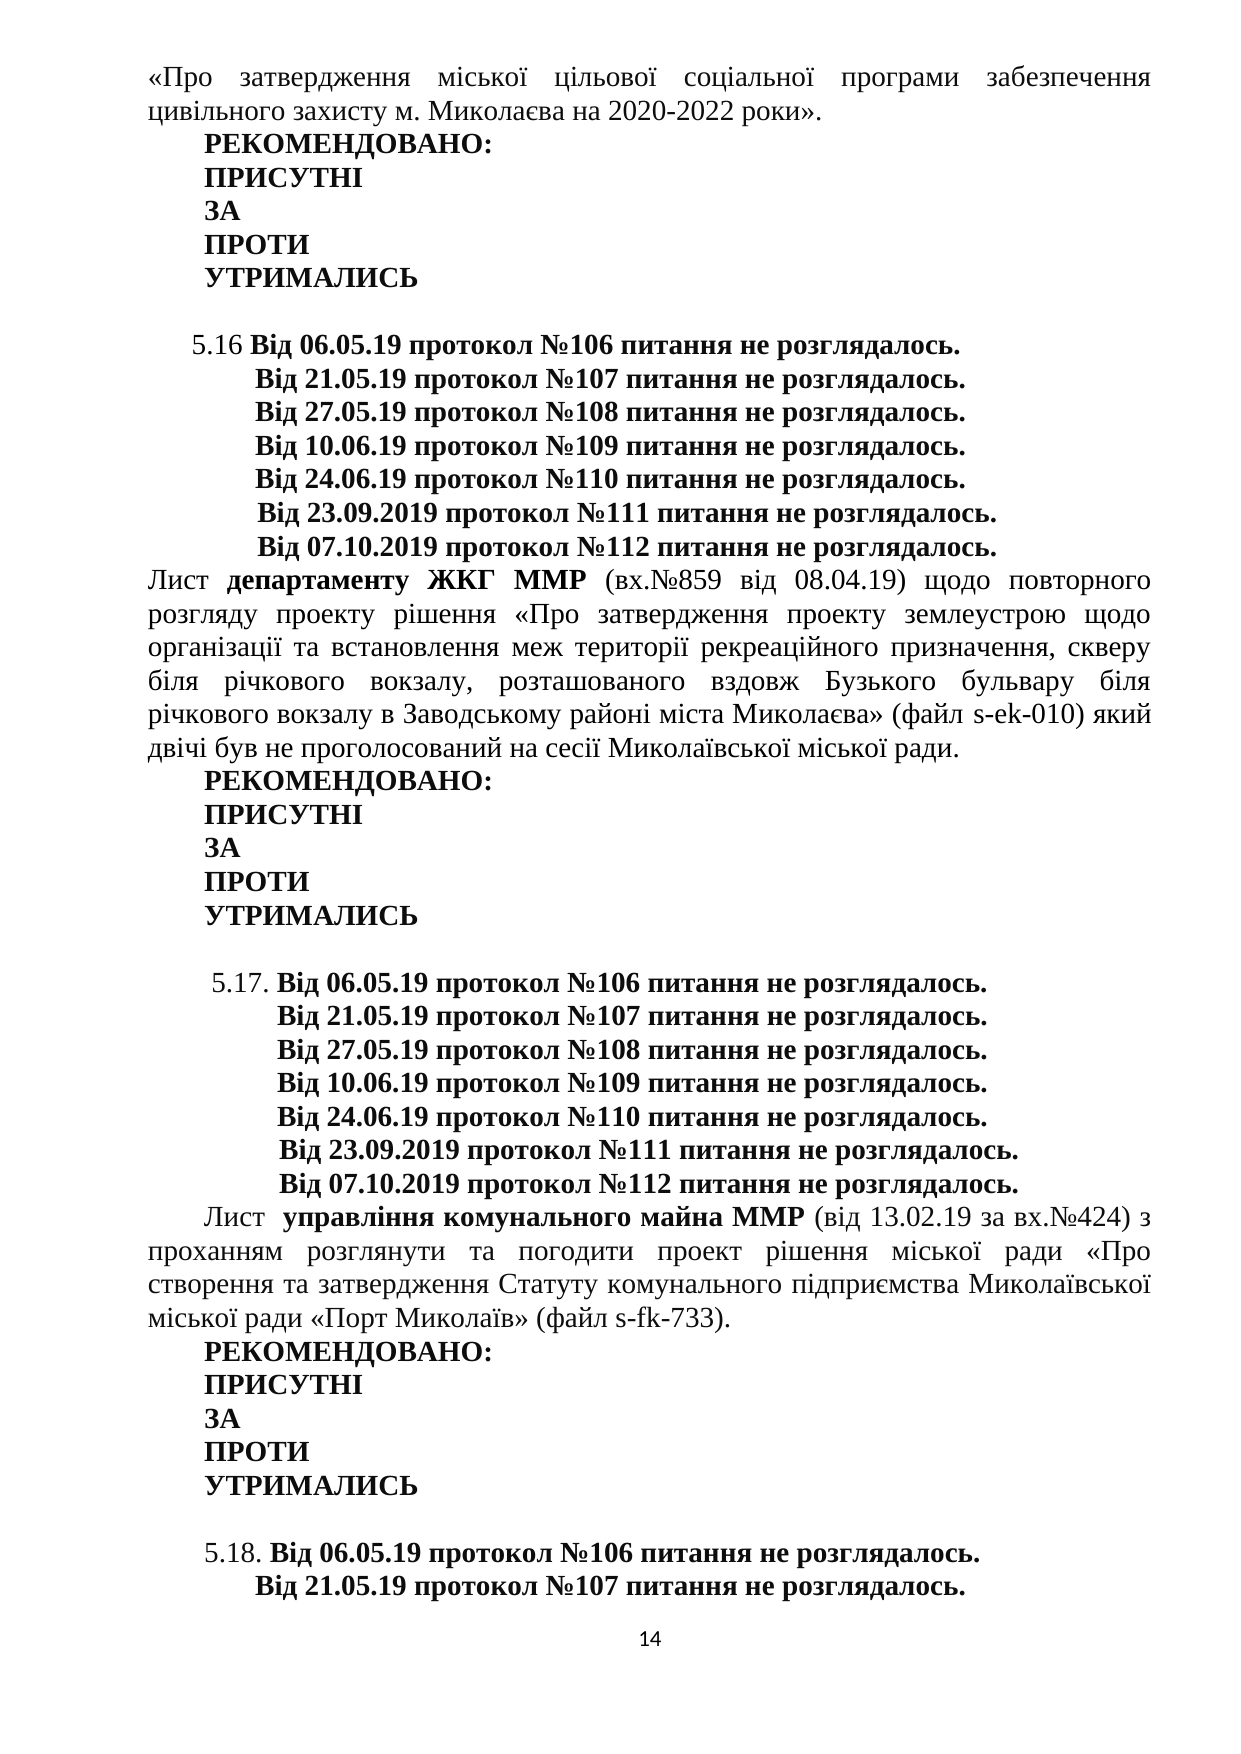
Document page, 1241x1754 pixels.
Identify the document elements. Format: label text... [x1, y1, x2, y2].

text Від 27.05.19 протокол №108 питання не розглядалось. [148, 394, 1152, 428]
text Лист управління комунального майна ММР (від 13.02.19 за вх.№424) з проханням розглянути та погодити проект рішення міської ради «Про створення та затвердження Статуту комунального підприємства Миколаївської міської ради «Порт Миколаїв» (файл s-fk-733). [148, 1199, 1152, 1334]
text РЕКОМЕНДОВАНО: [148, 763, 1152, 797]
text Від 23.09.2019 протокол №111 питання не розглядалось. [148, 1132, 1152, 1166]
text Від 23.09.2019 протокол №111 питання не розглядалось. [148, 495, 1152, 529]
text Від 07.10.2019 протокол №112 питання не розглядалось. [148, 529, 1152, 562]
text Лист департаменту ЖКГ ММР (вх.№859 від 08.04.19) щодо повторного розгляду проекту рішення «Про затвердження проекту землеустрою щодо організації та встановлення меж території рекреаційного призначення, скверу біля річкового вокзалу, розташованого вздовж Бузького бульвару біля річкового вокзалу в Заводському районі міста Миколаєва» (файл s-ek-010) який двічі був не проголосований на сесії Миколаївської міської ради. [148, 562, 1152, 763]
text ПРИСУТНІ [148, 797, 1152, 831]
text ПРОТИ [148, 864, 1152, 898]
text Від 10.06.19 протокол №109 питання не розглядалось. [148, 428, 1152, 462]
text УТРИМАЛИСЬ [148, 260, 1152, 294]
text Від 07.10.2019 протокол №112 питання не розглядалось. [148, 1166, 1152, 1199]
text ПРОТИ [148, 1434, 1152, 1468]
text ЗА [148, 831, 1152, 864]
text УТРИМАЛИСЬ [148, 1468, 1152, 1501]
text Від 27.05.19 протокол №108 питання не розглядалось. [148, 1032, 1152, 1065]
text 5.17. Від 06.05.19 протокол №106 питання не розглядалось. [148, 965, 1152, 998]
text 5.18. Від 06.05.19 протокол №106 питання не розглядалось. [148, 1535, 1152, 1568]
text Від 24.06.19 протокол №110 питання не розглядалось. [148, 1099, 1152, 1132]
text Від 10.06.19 протокол №109 питання не розглядалось. [148, 1065, 1152, 1099]
text ЗА [148, 1401, 1152, 1434]
text ПРОТИ [148, 227, 1152, 260]
text РЕКОМЕНДОВАНО: [148, 1334, 1152, 1367]
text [148, 59, 1152, 126]
text ЗА [148, 193, 1152, 227]
text Від 24.06.19 протокол №110 питання не розглядалось. [148, 462, 1152, 495]
text ПРИСУТНІ [148, 1367, 1152, 1401]
text Від 21.05.19 протокол №107 питання не розглядалось. [148, 1568, 1152, 1602]
text Від 21.05.19 протокол №107 питання не розглядалось. [148, 998, 1152, 1032]
text УТРИМАЛИСЬ [148, 898, 1152, 931]
text 5.16 Від 06.05.19 протокол №106 питання не розглядалось. [148, 327, 1152, 361]
text Від 21.05.19 протокол №107 питання не розглядалось. [148, 361, 1152, 394]
text РЕКОМЕНДОВАНО: [148, 126, 1152, 160]
text ПРИСУТНІ [148, 160, 1152, 193]
